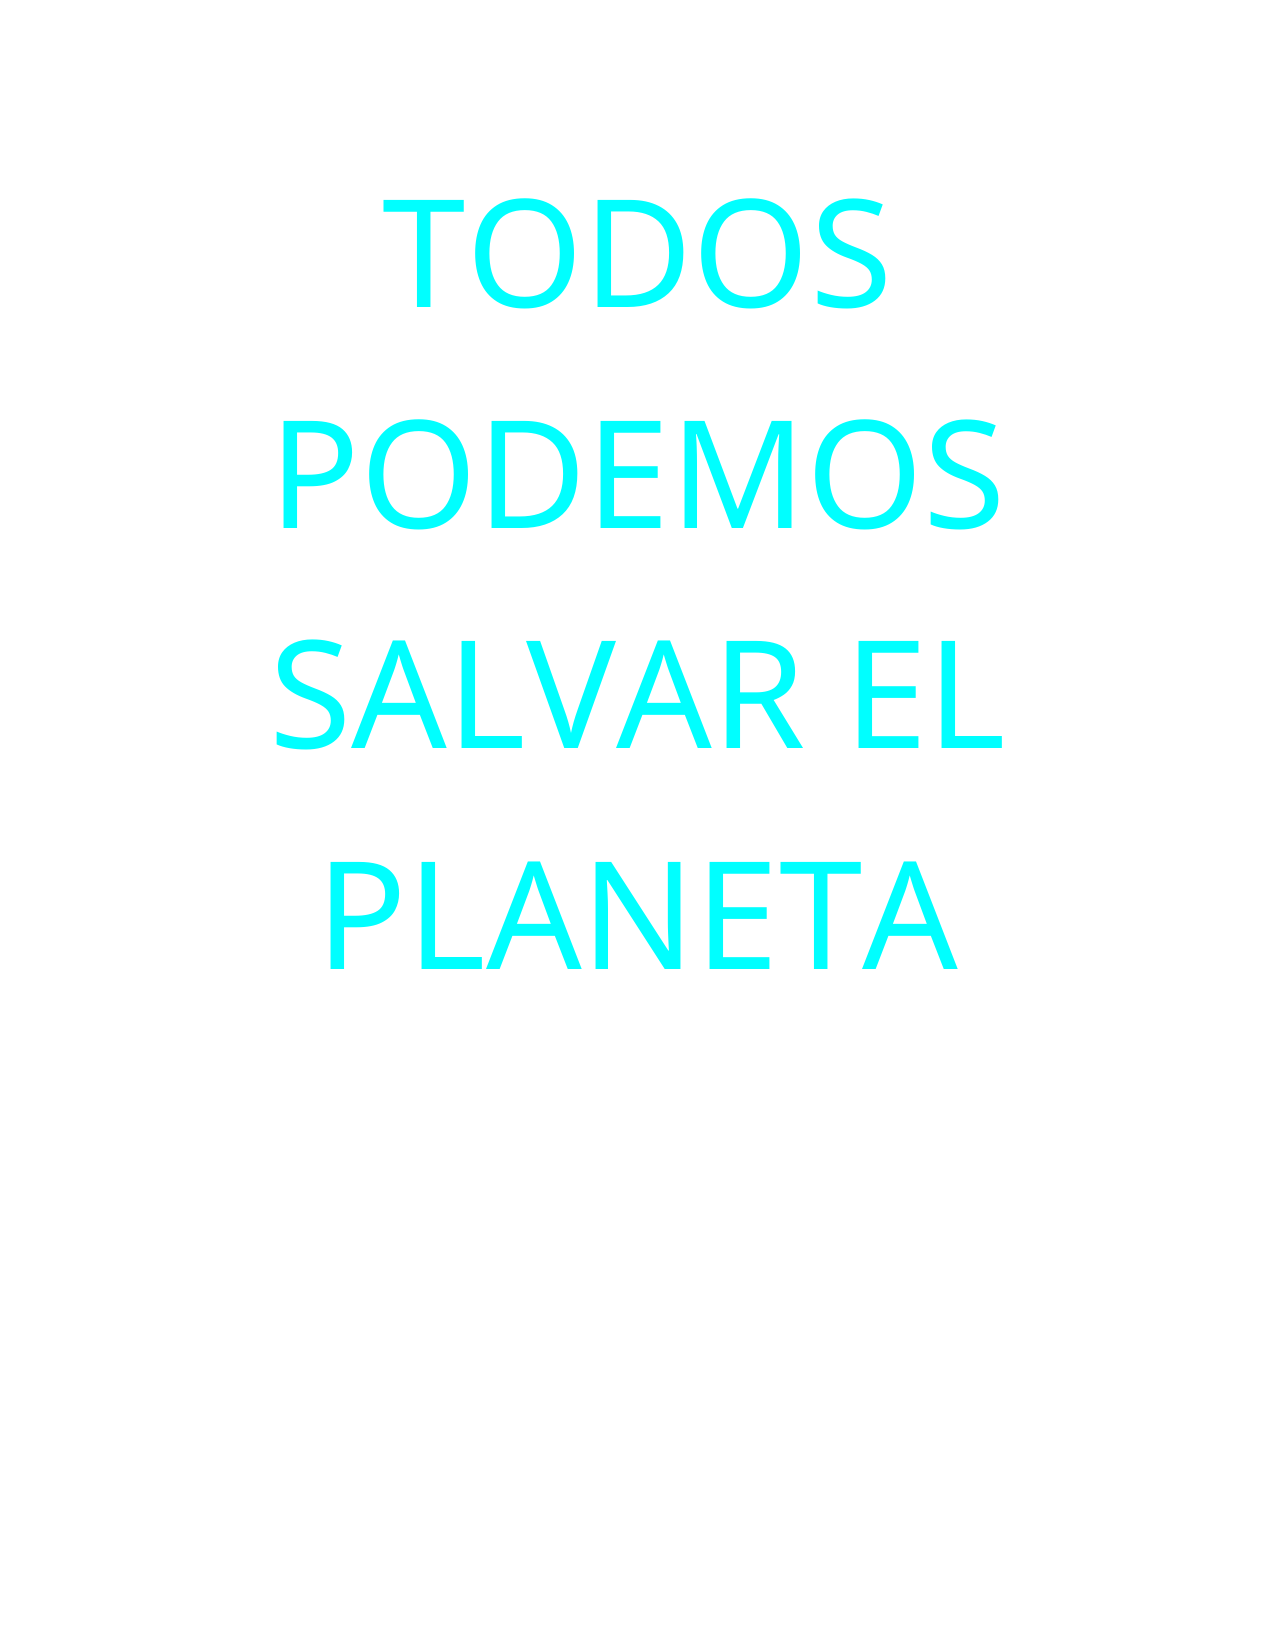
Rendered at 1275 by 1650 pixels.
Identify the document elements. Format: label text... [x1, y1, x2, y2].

text TODOS PODEMOS SALVAR EL PLANETA [177, 148, 1098, 1013]
